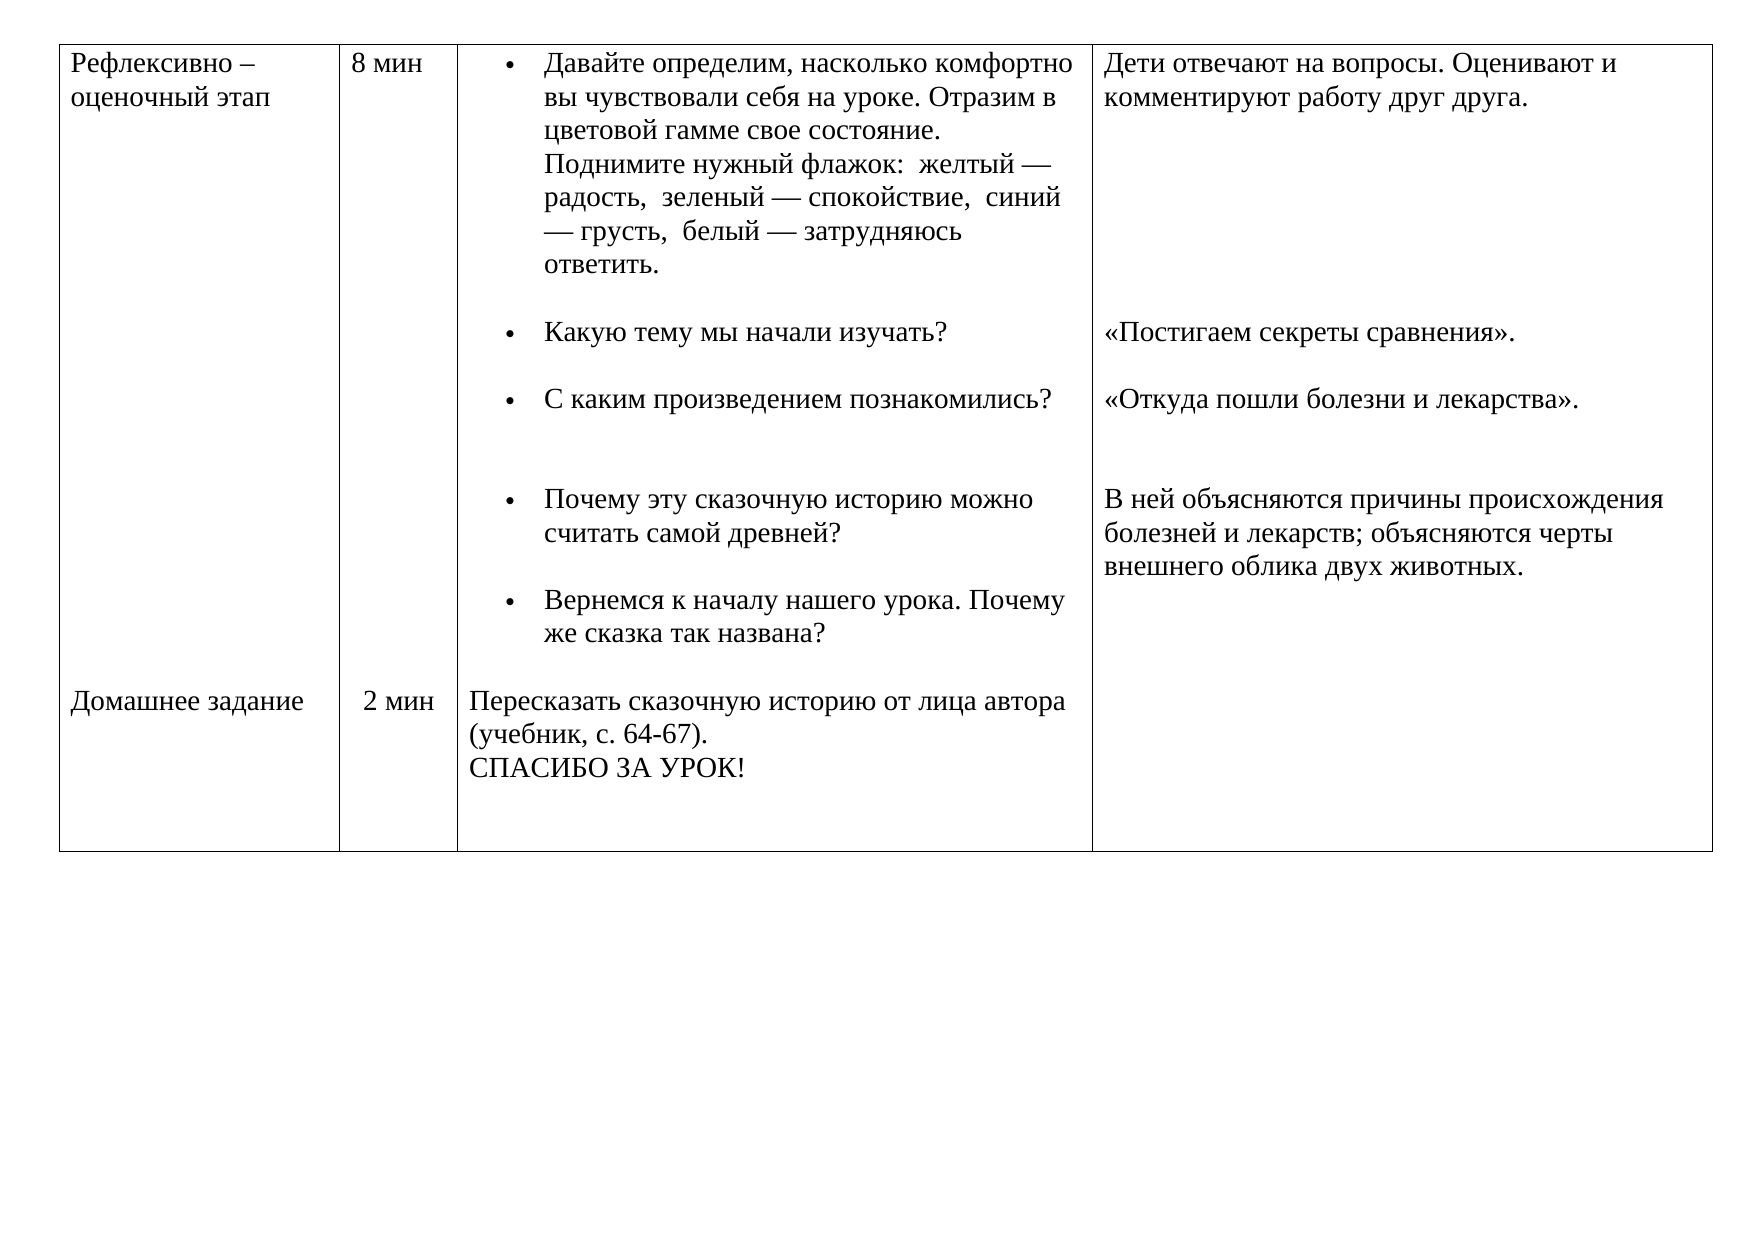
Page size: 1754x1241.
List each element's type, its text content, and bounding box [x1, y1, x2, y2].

table_cell Рефлексивно – оценочный этап Домашнее задание [60, 45, 339, 851]
table_cell 8 мин 2 мин [340, 45, 457, 851]
table_cell Давайте определим, насколько комфортно вы чувствовали себя на уроке. Отразим в цветовой гамме свое состояние. Поднимите нужный флажок: желтый — радость, зеленый — спокойствие, синий — грусть, белый — затрудняюсь ответить. Какую тему мы начали изучать? С каким произведением познакомились? Почему эту сказочную историю можно считать самой древней? Вернемся к началу нашего урока. Почему же сказка так названа? Пересказать сказочную историю от лица автора (учебник, с. 64-67). СПАСИБО ЗА УРОК! [458, 45, 1092, 851]
table_cell Дети отвечают на вопросы. Оценивают и комментируют работу друг друга. «Постигаем секреты сравнения». «Откуда пошли болезни и лекарства». В ней объясняются причины происхождения болезней и лекарств; объясняются черты внешнего облика двух животных. [1093, 45, 1712, 851]
